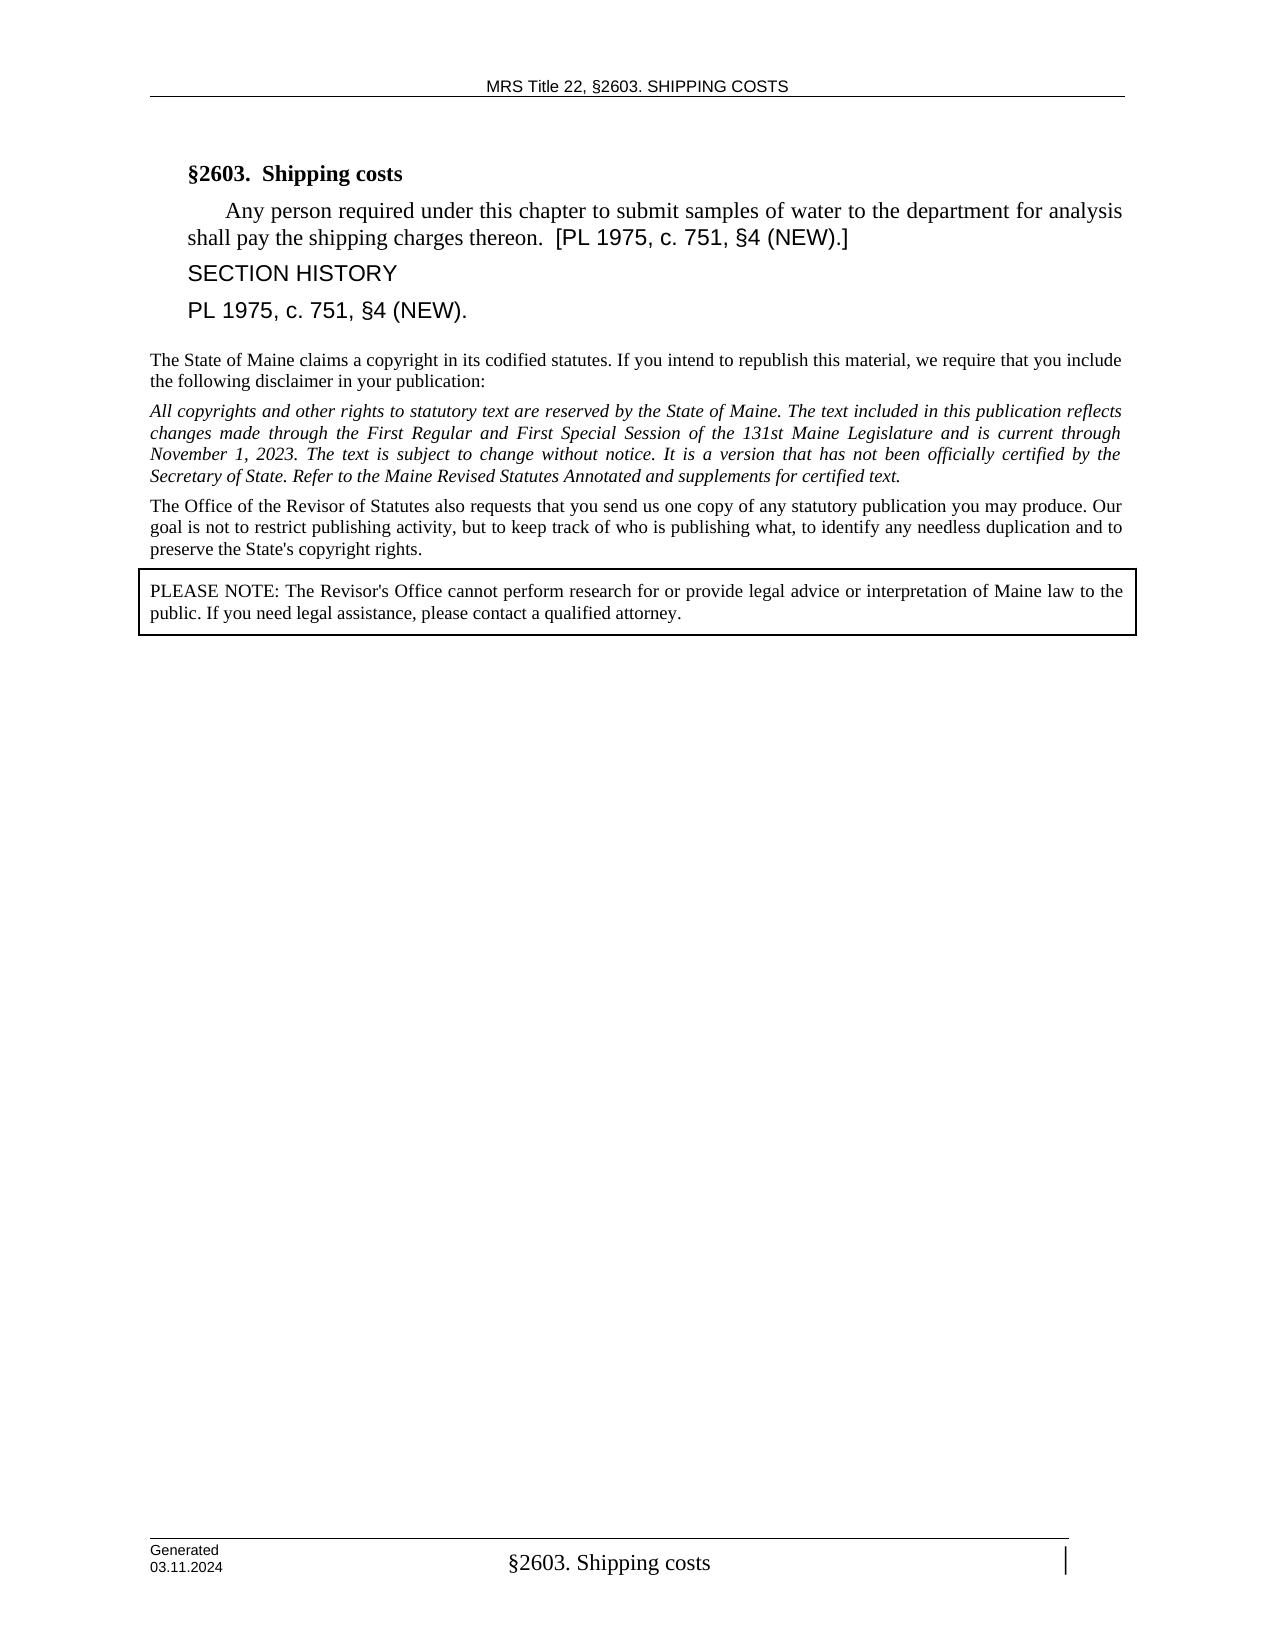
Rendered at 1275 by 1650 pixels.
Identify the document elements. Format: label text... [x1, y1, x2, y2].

text All copyrights and other rights to statutory text are reserved by the State of Maine. The text included in this publication reflects changes made through the First Regular and First Special Session of the 131st Maine Legislature and is current through November 1, 2023 . The text is subject to change without notice. It is a version that has not been officially certified by the Secretary of State. Refer to the Maine Revised Statutes Annotated and supplements for certified text. [150, 400, 1125, 486]
text PLEASE NOTE: The Revisor's Office cannot perform research for or provide legal advice or interpretation of Maine law to the public. If you need legal assistance, please contact a qualified attorney. [140, 570, 1135, 634]
text The Office of the Revisor of Statutes also requests that you send us one copy of any statutory publication you may produce. Our goal is not to restrict publishing activity, but to keep track of who is publishing what, to identify any needless duplication and to preserve the State's copyright rights. [150, 494, 1125, 559]
text Any person required under this chapter to submit samples of water to the department for analysis shall pay the shipping charges thereon. [PL 1975, c. 751, §4 (NEW).] [187, 197, 1125, 250]
text The State of Maine claims a copyright in its codified statutes. If you intend to republish this material, we require that you include the following disclaimer in your publication: [150, 348, 1125, 392]
text PL 1975, c. 751, §4 (NEW). [187, 297, 1125, 323]
text §2603. Shipping costs [187, 160, 1125, 187]
text SECTION HISTORY [187, 260, 1125, 287]
